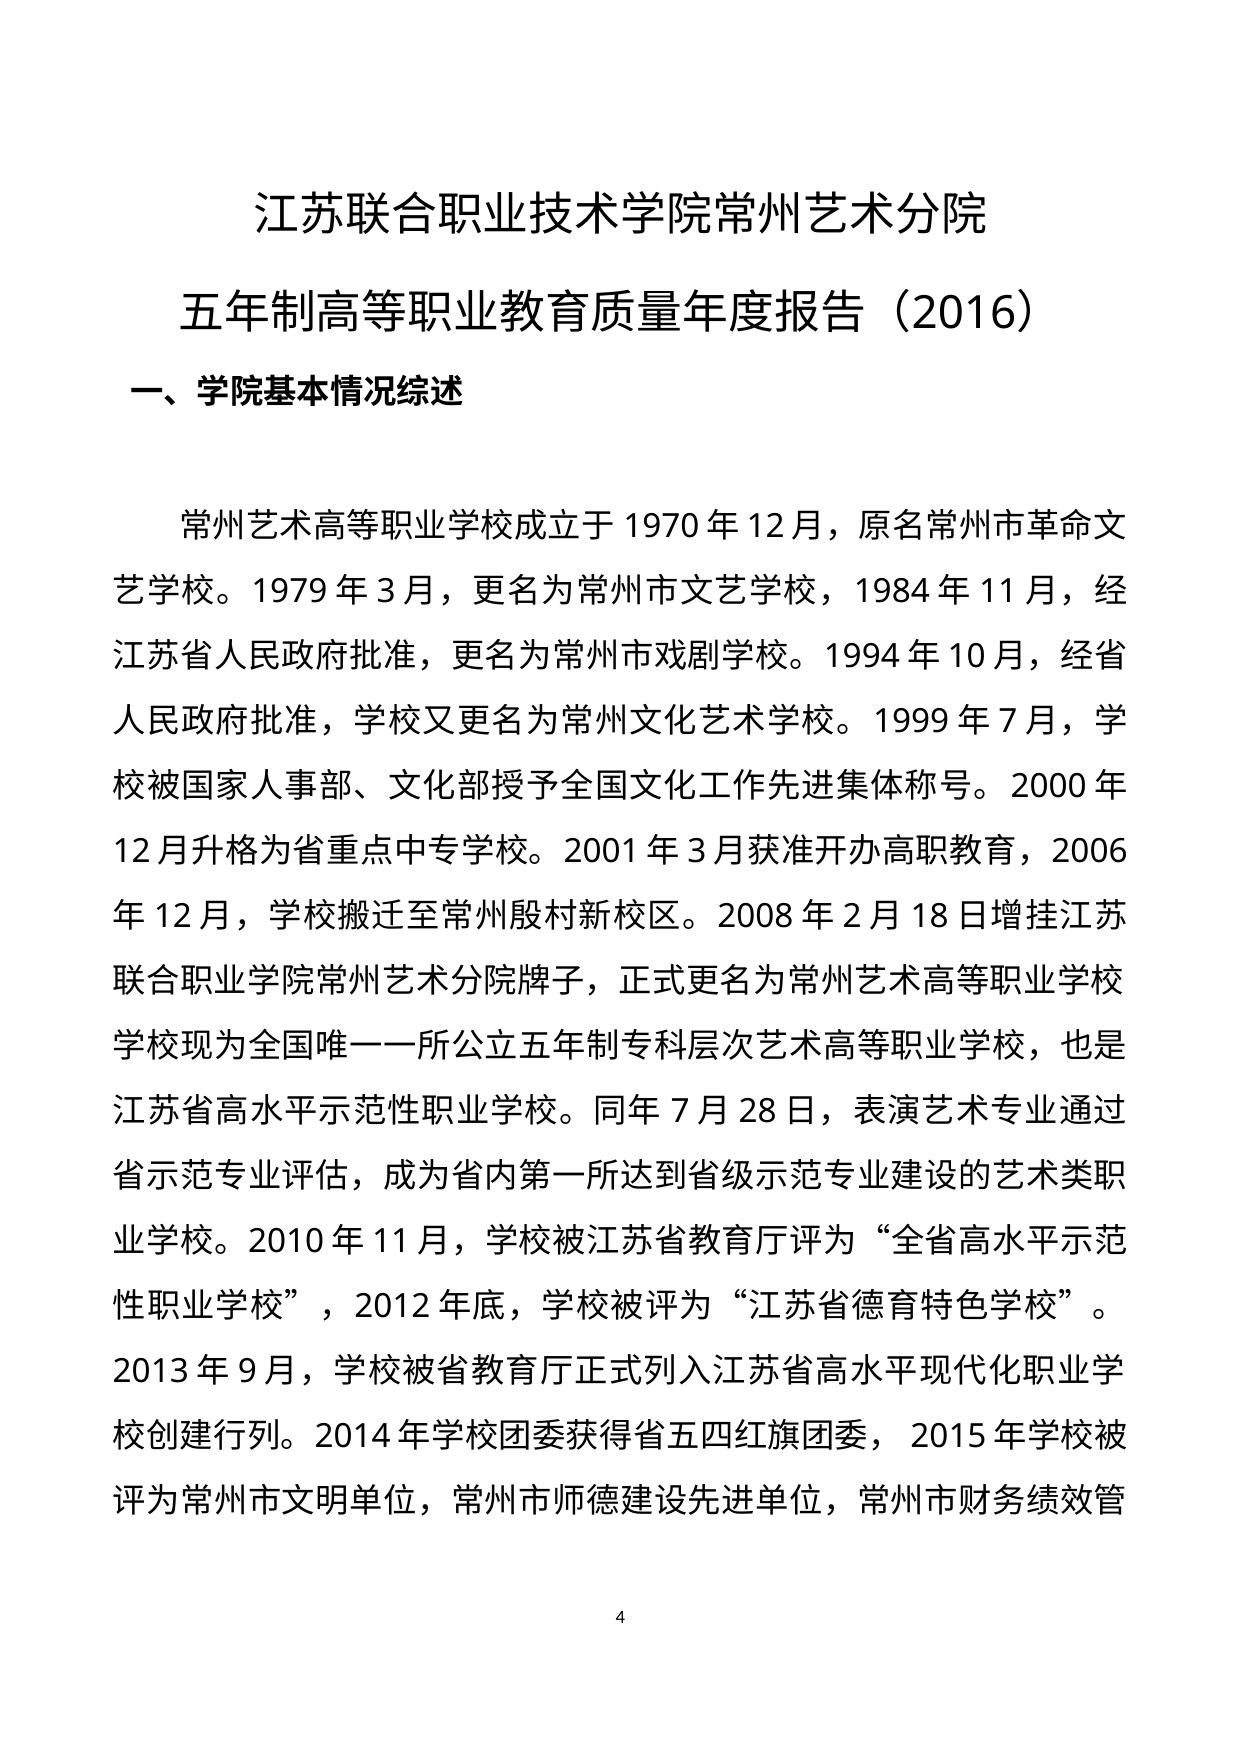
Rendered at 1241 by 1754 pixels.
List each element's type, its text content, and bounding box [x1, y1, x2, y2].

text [112, 490, 1128, 1530]
text 五年制高等职业教育质量年度报告（2016） [112, 259, 1128, 357]
text 江苏联合职业技术学院常州艺术分院 [112, 162, 1128, 259]
subtitle 一、学院基本情况综述 [112, 357, 1128, 422]
